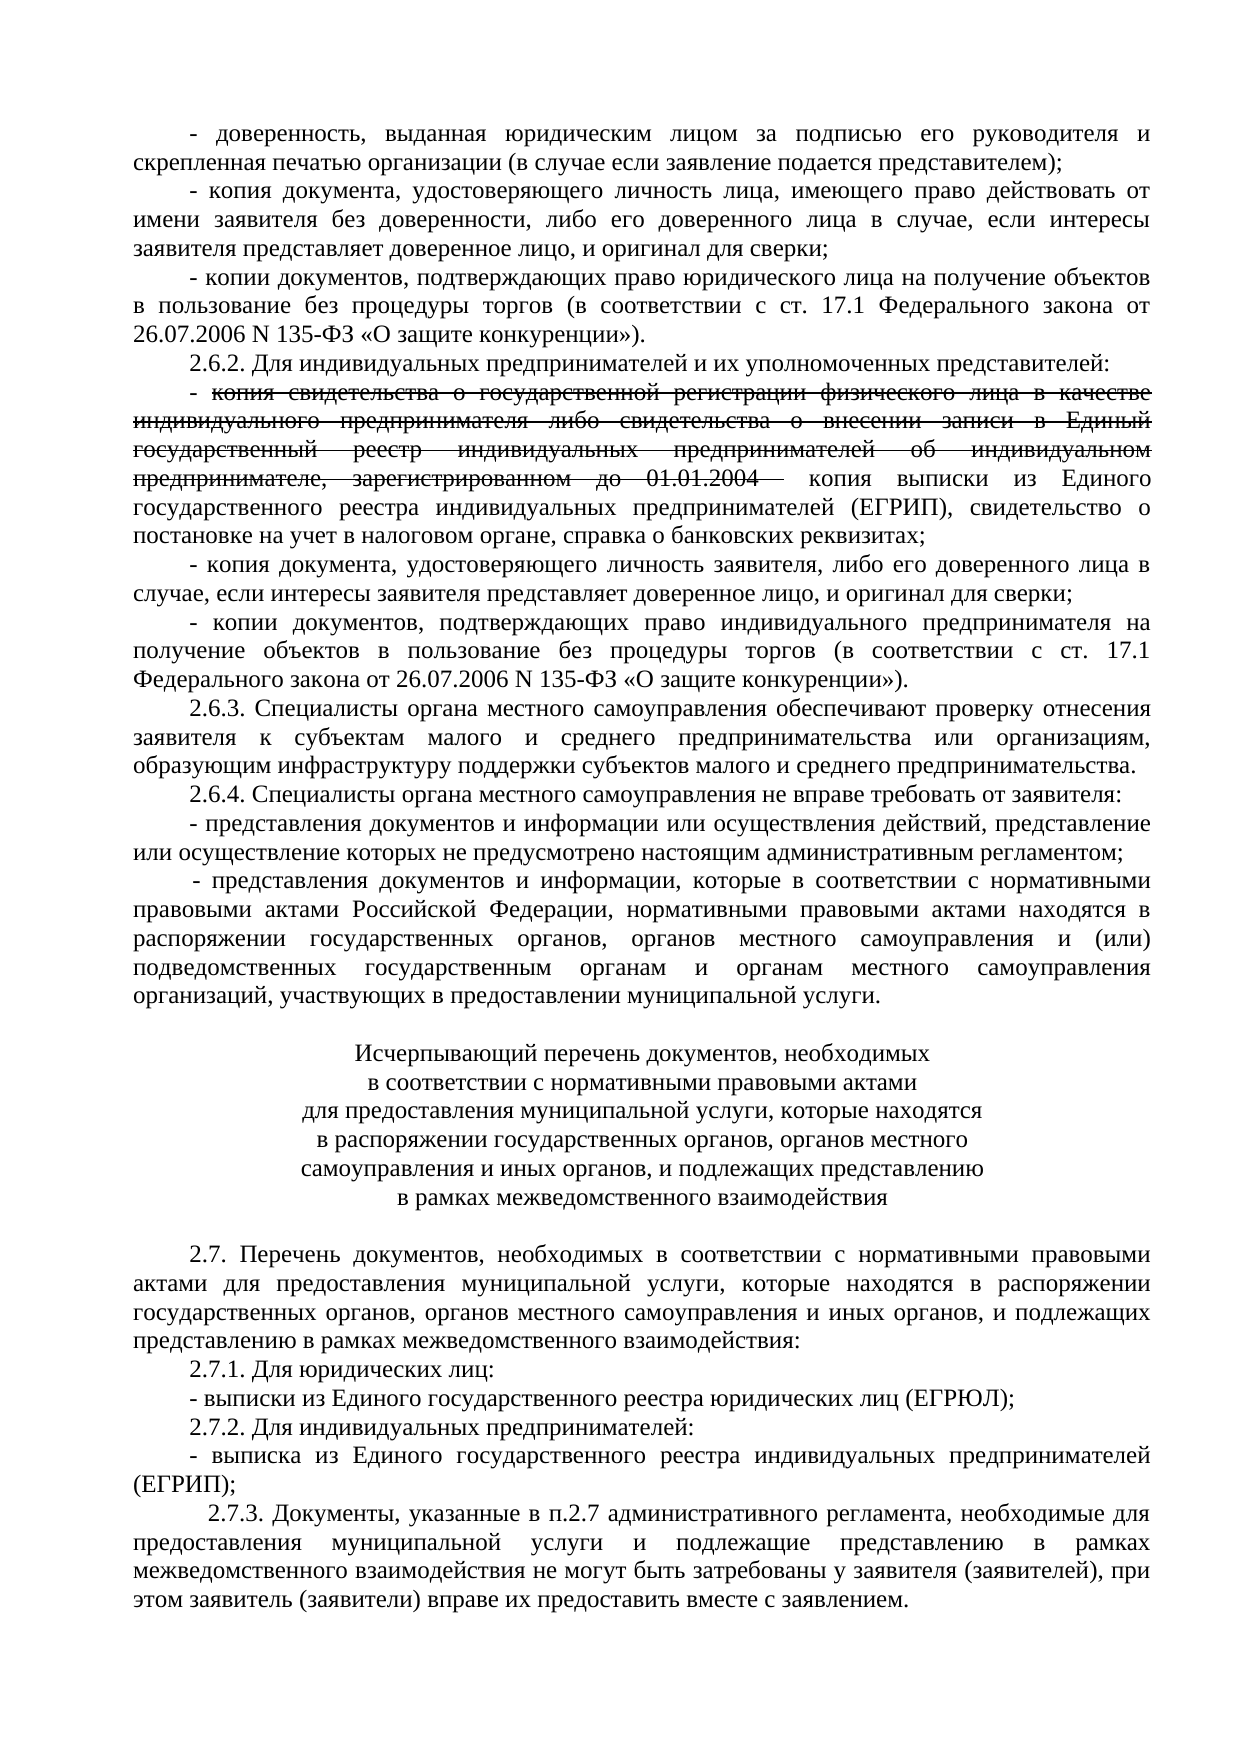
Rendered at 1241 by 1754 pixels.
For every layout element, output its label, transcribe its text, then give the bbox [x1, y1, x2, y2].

text 2.6.4. Специалисты органа местного самоуправления не вправе требовать от заявителя: [133, 779, 1152, 808]
text 2.7. Перечень документов, необходимых в соответствии с нормативными правовыми актами для предоставления муниципальной услуги, которые находятся в распоряжении государственных органов, органов местного самоуправления и иных органов, и подлежащих представлению в рамках межведомственного взаимодействия: [133, 1239, 1152, 1354]
text - копия свидетельства о государственной регистрации физического лица в качестве индивидуального предпринимателя либо свидетельства о внесении записи в Единый государственный реестр индивидуальных предпринимателей об индивидуальном предпринимателе, зарегистрированном до 01.01.2004 копия выписки из Единого государственного реестра индивидуальных предпринимателей (ЕГРИП), свидетельство о постановке на учет в налоговом органе, справка о банковских реквизитах; [133, 451, 1152, 549]
text - копия документа, удостоверяющего личность лица, имеющего право действовать от имени заявителя без доверенности, либо его доверенного лица в случае, если интересы заявителя представляет доверенное лицо, и оригинал для сверки; [133, 176, 1152, 262]
text - представления документов и информации, которые в соответствии с нормативными правовыми актами Российской Федерации, нормативными правовыми актами находятся в распоряжении государственных органов, органов местного самоуправления и (или) подведомственных государственным органам и органам местного самоуправления организаций, участвующих в предоставлении муниципальной услуги. [133, 866, 1152, 1009]
text 2.7.2. Для индивидуальных предпринимателей: [133, 1412, 1152, 1441]
text в распоряжении государственных органов, органов местного [133, 1124, 1152, 1153]
text 2.7.1. Для юридических лиц: [133, 1354, 1152, 1383]
text - представления документов и информации или осуществления действий, представление или осуществление которых не предусмотрено настоящим административным регламентом; [133, 808, 1152, 866]
text в соответствии с нормативными правовыми актами [133, 1067, 1152, 1096]
text 2.6.3. Специалисты органа местного самоуправления обеспечивают проверку отнесения заявителя к субъектам малого и среднего предпринимательства или организациям, образующим инфраструктуру поддержки субъектов малого и среднего предпринимательства. [133, 693, 1152, 779]
text - копия документа, удостоверяющего личность заявителя, либо его доверенного лица в случае, если интересы заявителя представляет доверенное лицо, и оригинал для сверки; [133, 549, 1152, 607]
text 2.7.3. Документы, указанные в п.2.7 административного регламента, необходимые для предоставления муниципальной услуги и подлежащие представлению в рамках межведомственного взаимодействия не могут быть затребованы у заявителя (заявителей), при этом заявитель (заявители) вправе их предоставить вместе с заявлением. [133, 1498, 1152, 1613]
text - выписка из Единого государственного реестра индивидуальных предпринимателей (ЕГРИП); [133, 1441, 1152, 1498]
text в рамках межведомственного взаимодействия [133, 1182, 1152, 1211]
text для предоставления муниципальной услуги, которые находятся [133, 1096, 1152, 1124]
text - копии документов, подтверждающих право юридического лица на получение объектов в пользование без процедуры торгов (в соответствии с ст. 17.1 Федерального закона от 26.07.2006 N 135-ФЗ «О защите конкуренции»). [133, 262, 1152, 348]
text - доверенность, выданная юридическим лицом за подписью его руководителя и скрепленная печатью организации (в случае если заявление подается представителем); [133, 118, 1152, 176]
text 2.6.2. Для индивидуальных предпринимателей и их уполномоченных представителей: [133, 348, 1152, 377]
text - копия свидетельства о государственной регистрации физического лица в качестве индивидуального предпринимателя либо свидетельства о внесении записи в Единый государственный реестр индивидуальных предпринимателей об индивидуальном предпринимателе, зарегистрированном до 01.01.2004 копия выписки из Единого государственного реестра индивидуальных предпринимателей (ЕГРИП), свидетельство о постановке на учет в налоговом органе, справка о банковских реквизитах; [133, 377, 1152, 421]
text - копии документов, подтверждающих право индивидуального предпринимателя на получение объектов в пользование без процедуры торгов (в соответствии с ст. 17.1 Федерального закона от 26.07.2006 N 135-ФЗ «О защите конкуренции»). [133, 607, 1152, 693]
text - выписки из Единого государственного реестра юридических лиц (ЕГРЮЛ); [133, 1383, 1152, 1412]
text самоуправления и иных органов, и подлежащих представлению [133, 1153, 1152, 1182]
text Исчерпывающий перечень документов, необходимых [133, 1038, 1152, 1067]
